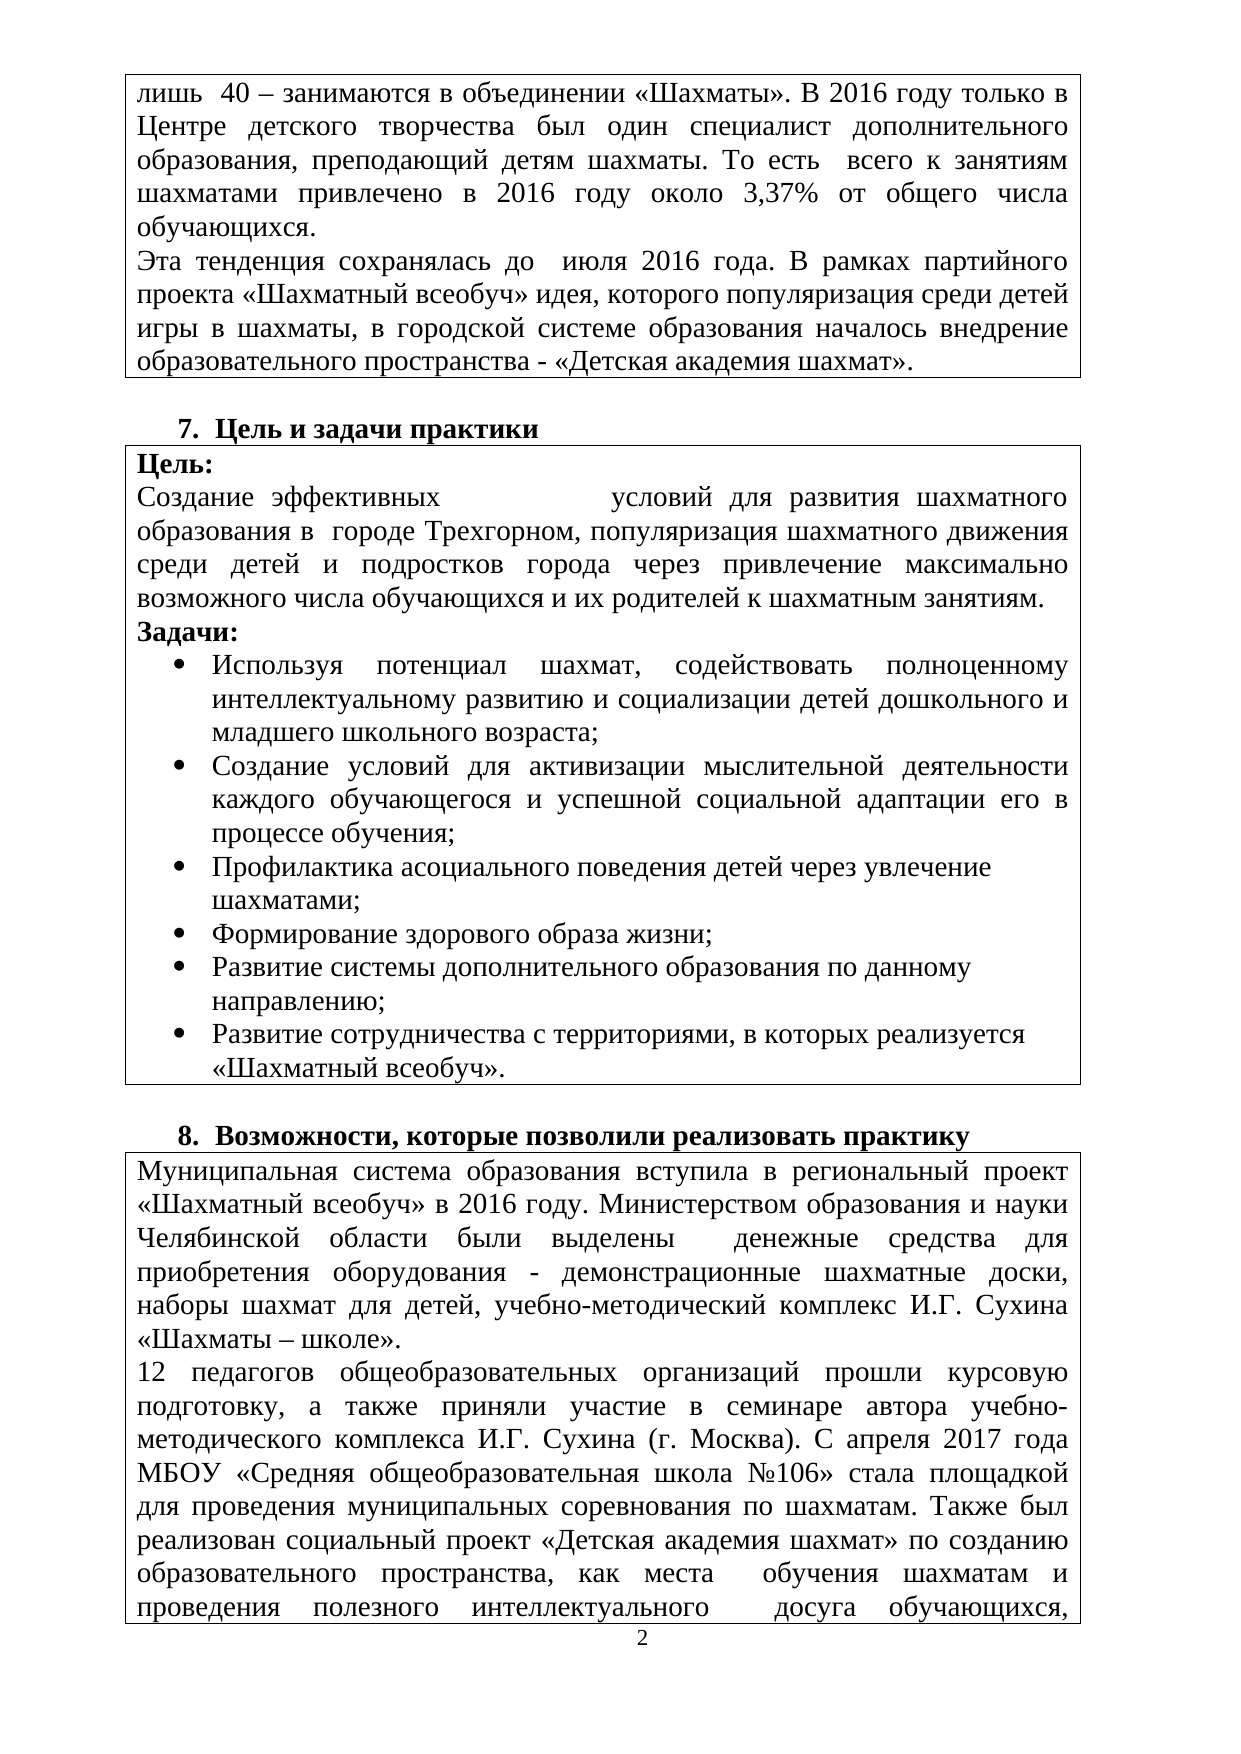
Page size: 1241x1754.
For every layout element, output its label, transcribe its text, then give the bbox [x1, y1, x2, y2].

list Возможности, которые позволили реализовать практику [177, 1118, 1137, 1152]
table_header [126, 75, 1080, 377]
list Цель и задачи практики [177, 411, 1137, 445]
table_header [126, 1153, 1080, 1623]
table_header Цель: Создание эффективных условий для развития шахматного образования в городе Трехгорном, популяризация шахматного движения среди детей и подростков города через привлечение максимально возможного числа обучающихся и их родителей к шахматным занятиям. Задачи: Используя потенциал шахмат, содействовать полноценному интеллектуальному развитию и социализации детей дошкольного и младшего школьного возраста; Создание условий для активизации мыслительной деятельности каждого обучающегося и успешной социальной адаптации его в процессе обучения; Профилактика асоциального поведения детей через увлечение шахматами; Формирование здорового образа жизни; Развитие системы дополнительного образования по данному направлению; Развитие сотрудничества с территориями, в которых реализуется «Шахматный всеобуч». [126, 446, 1080, 1084]
